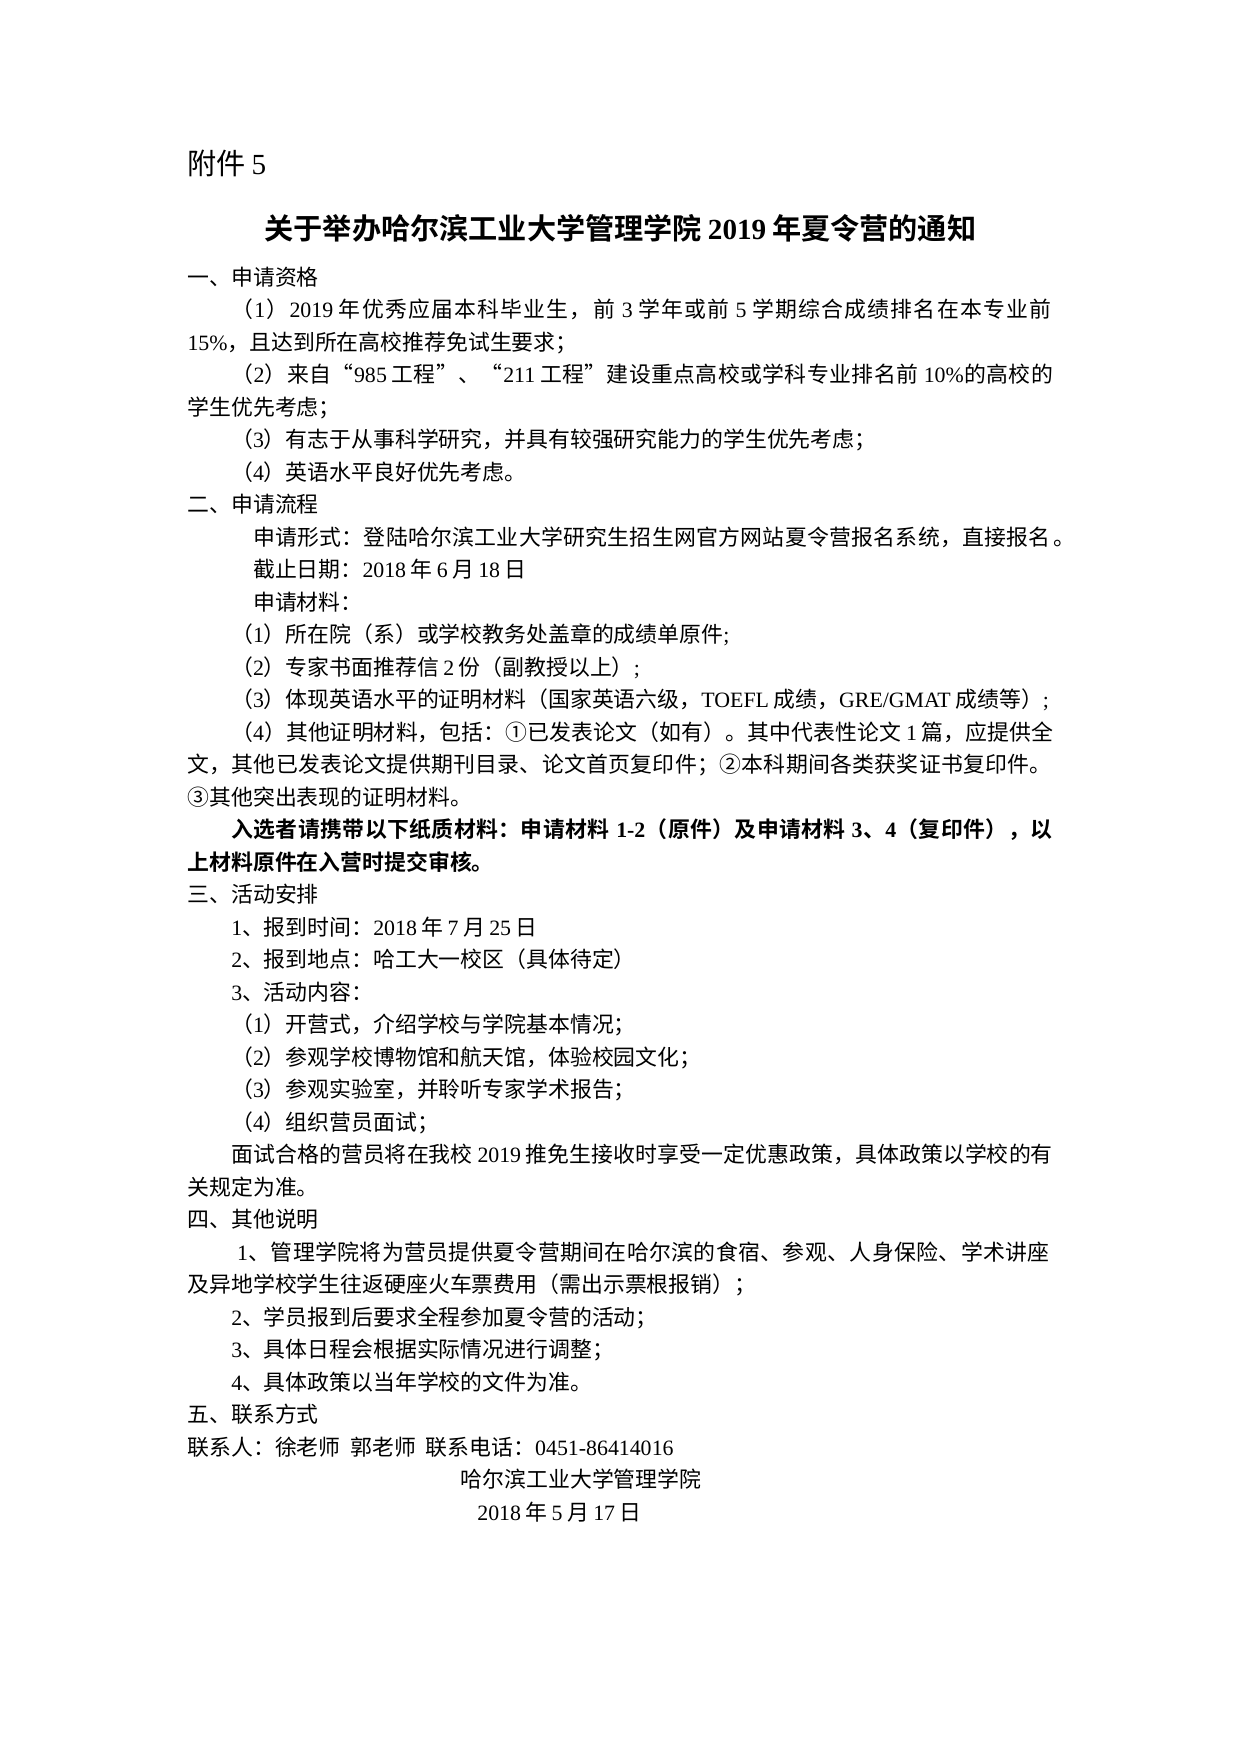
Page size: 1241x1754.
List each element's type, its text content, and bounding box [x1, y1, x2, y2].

text 2、报到地点：哈工大一校区（具体待定） [187, 942, 1053, 974]
text （3）参观实验室，并聆听专家学术报告； [187, 1072, 1053, 1104]
text 3、活动内容： [187, 974, 1053, 1007]
text （2）专家书面推荐信2份（副教授以上）; [187, 649, 1053, 682]
text （4）英语水平良好优先考虑。 [187, 454, 1053, 487]
text （1）开营式，介绍学校与学院基本情况； [187, 1007, 1053, 1039]
text 面试合格的营员将在我校2019推免生接收时享受一定优惠政策，具体政策以学校的有关规定为准。 [187, 1137, 1053, 1202]
text 五、联系方式 [187, 1397, 1053, 1429]
text 2、学员报到后要求全程参加夏令营的活动； [187, 1299, 1053, 1332]
text 一、申请资格 [187, 259, 1053, 292]
text （1）所在院（系）或学校教务处盖章的成绩单原件; [187, 617, 1053, 649]
text （3）体现英语水平的证明材料（国家英语六级，TOEFL成绩，GRE/GMAT成绩等）; [187, 682, 1053, 714]
text 联系人：徐老师 郭老师 联系电话：0451-86414016 [187, 1429, 1053, 1462]
text 1、报到时间：2018年7月25日 [187, 909, 1053, 942]
text 1、管理学院将为营员提供夏令营期间在哈尔滨的食宿、参观、人身保险、学术讲座及异地学校学生往返硬座火车票费用（需出示票根报销）； [187, 1234, 1053, 1299]
text （1）2019年优秀应届本科毕业生，前3学年或前5学期综合成绩排名在本专业前15%，且达到所在高校推荐免试生要求； [187, 292, 1053, 357]
text （2）参观学校博物馆和航天馆，体验校园文化； [187, 1039, 1053, 1072]
text （4）组织营员面试； [187, 1104, 1053, 1137]
text （2）来自“985工程”、“211工程”建设重点高校或学科专业排名前10%的高校的学生优先考虑； [187, 357, 1053, 422]
text 3、具体日程会根据实际情况进行调整； [187, 1332, 1053, 1364]
text 入选者请携带以下纸质材料：申请材料1-2（原件）及申请材料3、4（复印件），以上材料原件在入营时提交审核。 [187, 812, 1053, 877]
text 2018年5月17日 [187, 1494, 1053, 1527]
text 申请形式：登陆哈尔滨工业大学研究生招生网官方网站夏令营报名系统，直接报名。截止日期：2018年6月18日 [253, 519, 1053, 584]
text 关于举办哈尔滨工业大学管理学院2019年夏令营的通知 [187, 194, 1053, 259]
text 4、具体政策以当年学校的文件为准。 [187, 1364, 1053, 1397]
text 哈尔滨工业大学管理学院 [187, 1462, 1053, 1494]
text 二、申请流程 [187, 487, 1053, 519]
text 三、活动安排 [187, 877, 1053, 909]
text 申请材料： [253, 584, 1053, 617]
text （3）有志于从事科学研究，并具有较强研究能力的学生优先考虑； [187, 422, 1053, 454]
text 四、其他说明 [187, 1202, 1053, 1234]
text 附件5 [187, 129, 1053, 194]
text （4）其他证明材料，包括：①已发表论文（如有）。其中代表性论文1篇，应提供全文，其他已发表论文提供期刊目录、论文首页复印件；②本科期间各类获奖证书复印件。③其他突出表现的证明材料。 [187, 714, 1053, 812]
